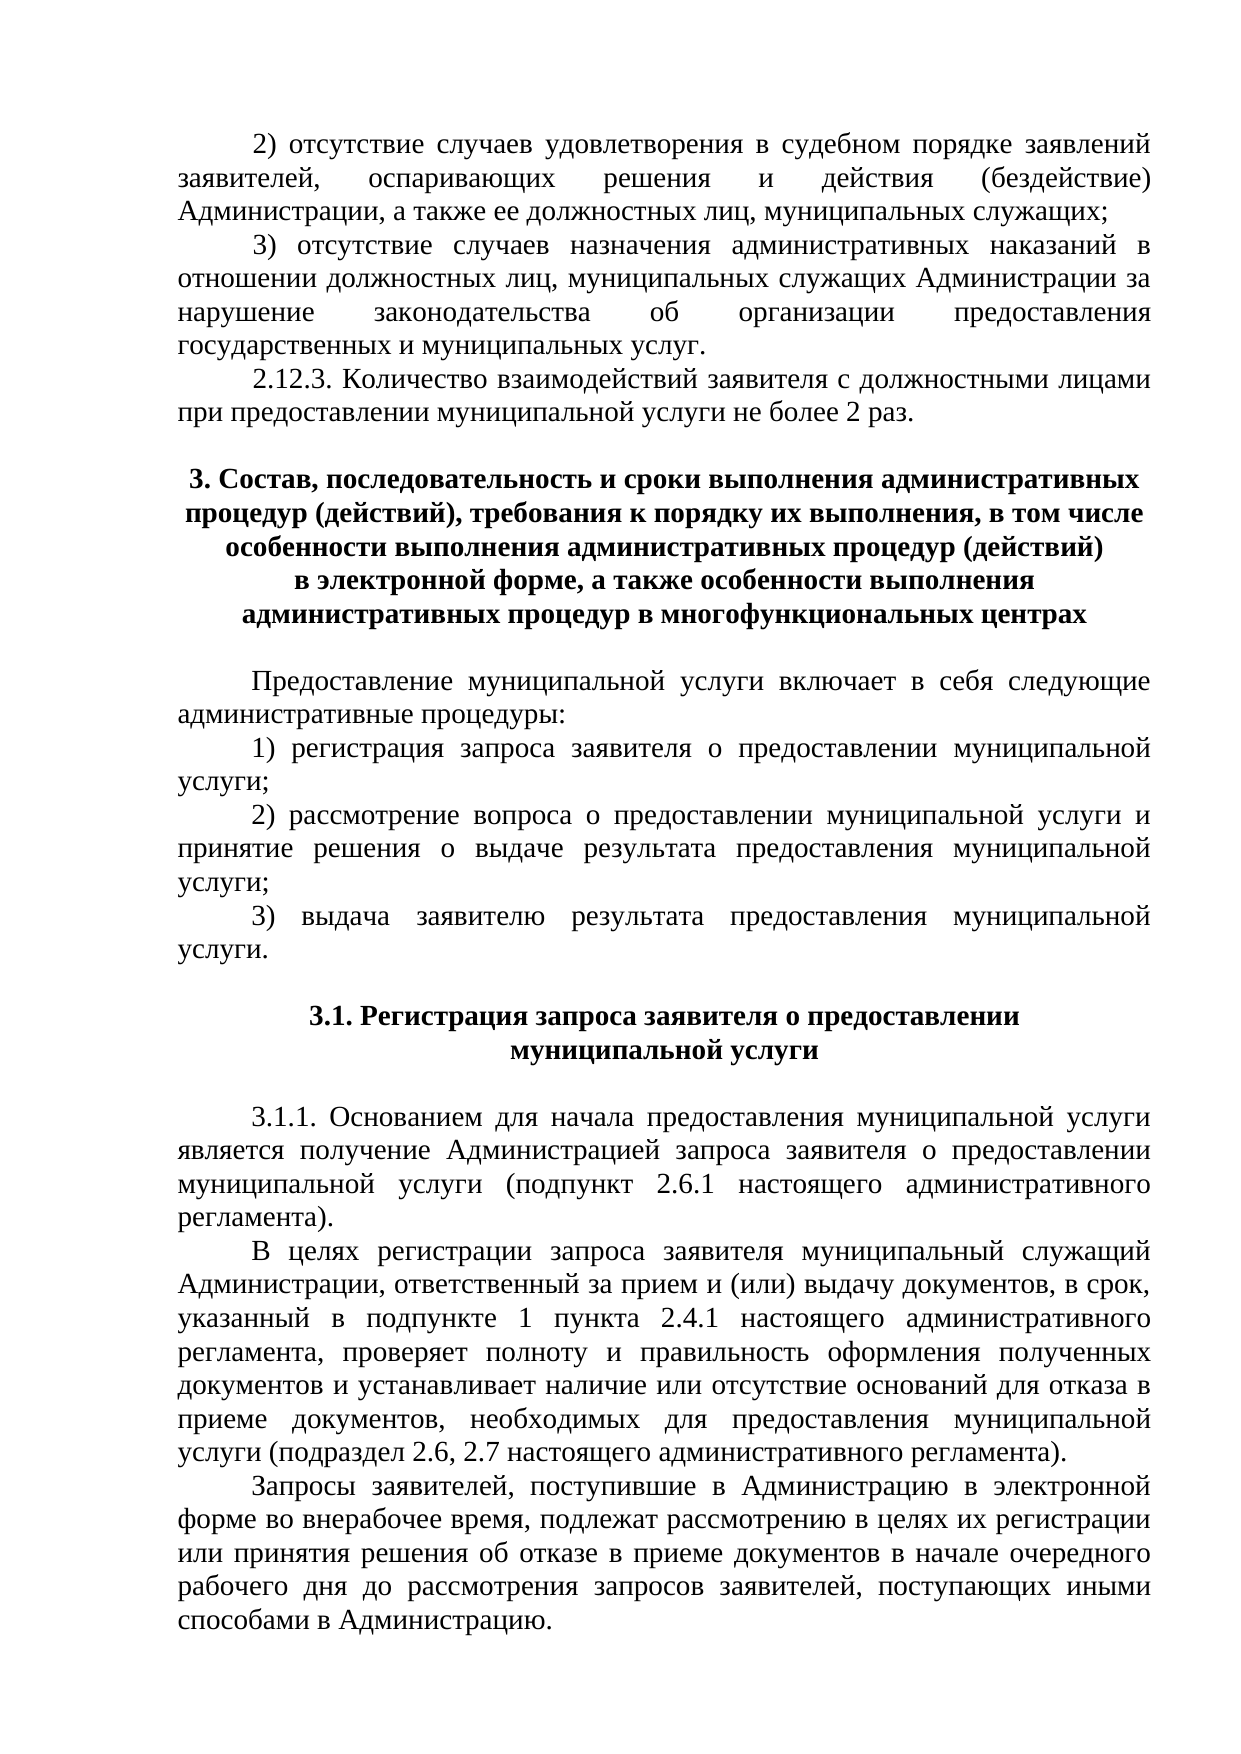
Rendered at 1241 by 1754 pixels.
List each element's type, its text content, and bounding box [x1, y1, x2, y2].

text 2.12.3. Количество взаимодействий заявителя с должностными лицами при предоставлении муниципальной услуги не более 2 раз. [177, 361, 1152, 428]
text 2) отсутствие случаев удовлетворения в судебном порядке заявлений заявителей, оспаривающих решения и действия (бездействие) Администрации, а также ее должностных лиц, муниципальных служащих; [177, 126, 1152, 227]
text 3.1.1. Основанием для начала предоставления муниципальной услуги является получение Администрацией запроса заявителя о предоставлении муниципальной услуги (подпункт 2.6.1 настоящего административного регламента). [177, 1099, 1152, 1233]
text 3.1. Регистрация запроса заявителя о предоставлении [177, 998, 1152, 1032]
text 2) рассмотрение вопроса о предоставлении муниципальной услуги и принятие решения о выдаче результата предоставления муниципальной услуги; [177, 797, 1152, 898]
text 3. Состав, последовательность и сроки выполнения административных процедур (действий), требования к порядку их выполнения, в том числе особенности выполнения административных процедур (действий) [177, 462, 1152, 562]
text Запросы заявителей, поступившие в Администрацию в электронной форме во внерабочее время, подлежат рассмотрению в целях их регистрации или принятия решения об отказе в приеме документов в начале очередного рабочего дня до рассмотрения запросов заявителей, поступающих иными способами в Администрацию. [177, 1468, 1152, 1636]
text Предоставление муниципальной услуги включает в себя следующие административные процедуры: [177, 663, 1152, 730]
text 3) отсутствие случаев назначения административных наказаний в отношении должностных лиц, муниципальных служащих Администрации за нарушение законодательства об организации предоставления государственных и муниципальных услуг. [177, 227, 1152, 361]
text в электронной форме, а также особенности выполнения административных процедур в многофункциональных центрах [177, 562, 1152, 629]
text В целях регистрации запроса заявителя муниципальный служащий Администрации, ответственный за прием и (или) выдачу документов, в срок, указанный в подпункте 1 пункта 2.4.1 настоящего административного регламента, проверяет полноту и правильность оформления полученных документов и устанавливает наличие или отсутствие оснований для отказа в приеме документов, необходимых для предоставления муниципальной услуги (подраздел 2.6, 2.7 настоящего административного регламента). [177, 1233, 1152, 1468]
text 3) выдача заявителю результата предоставления муниципальной услуги. [177, 898, 1152, 965]
text 1) регистрация запроса заявителя о предоставлении муниципальной услуги; [177, 730, 1152, 797]
text муниципальной услуги [177, 1032, 1152, 1065]
